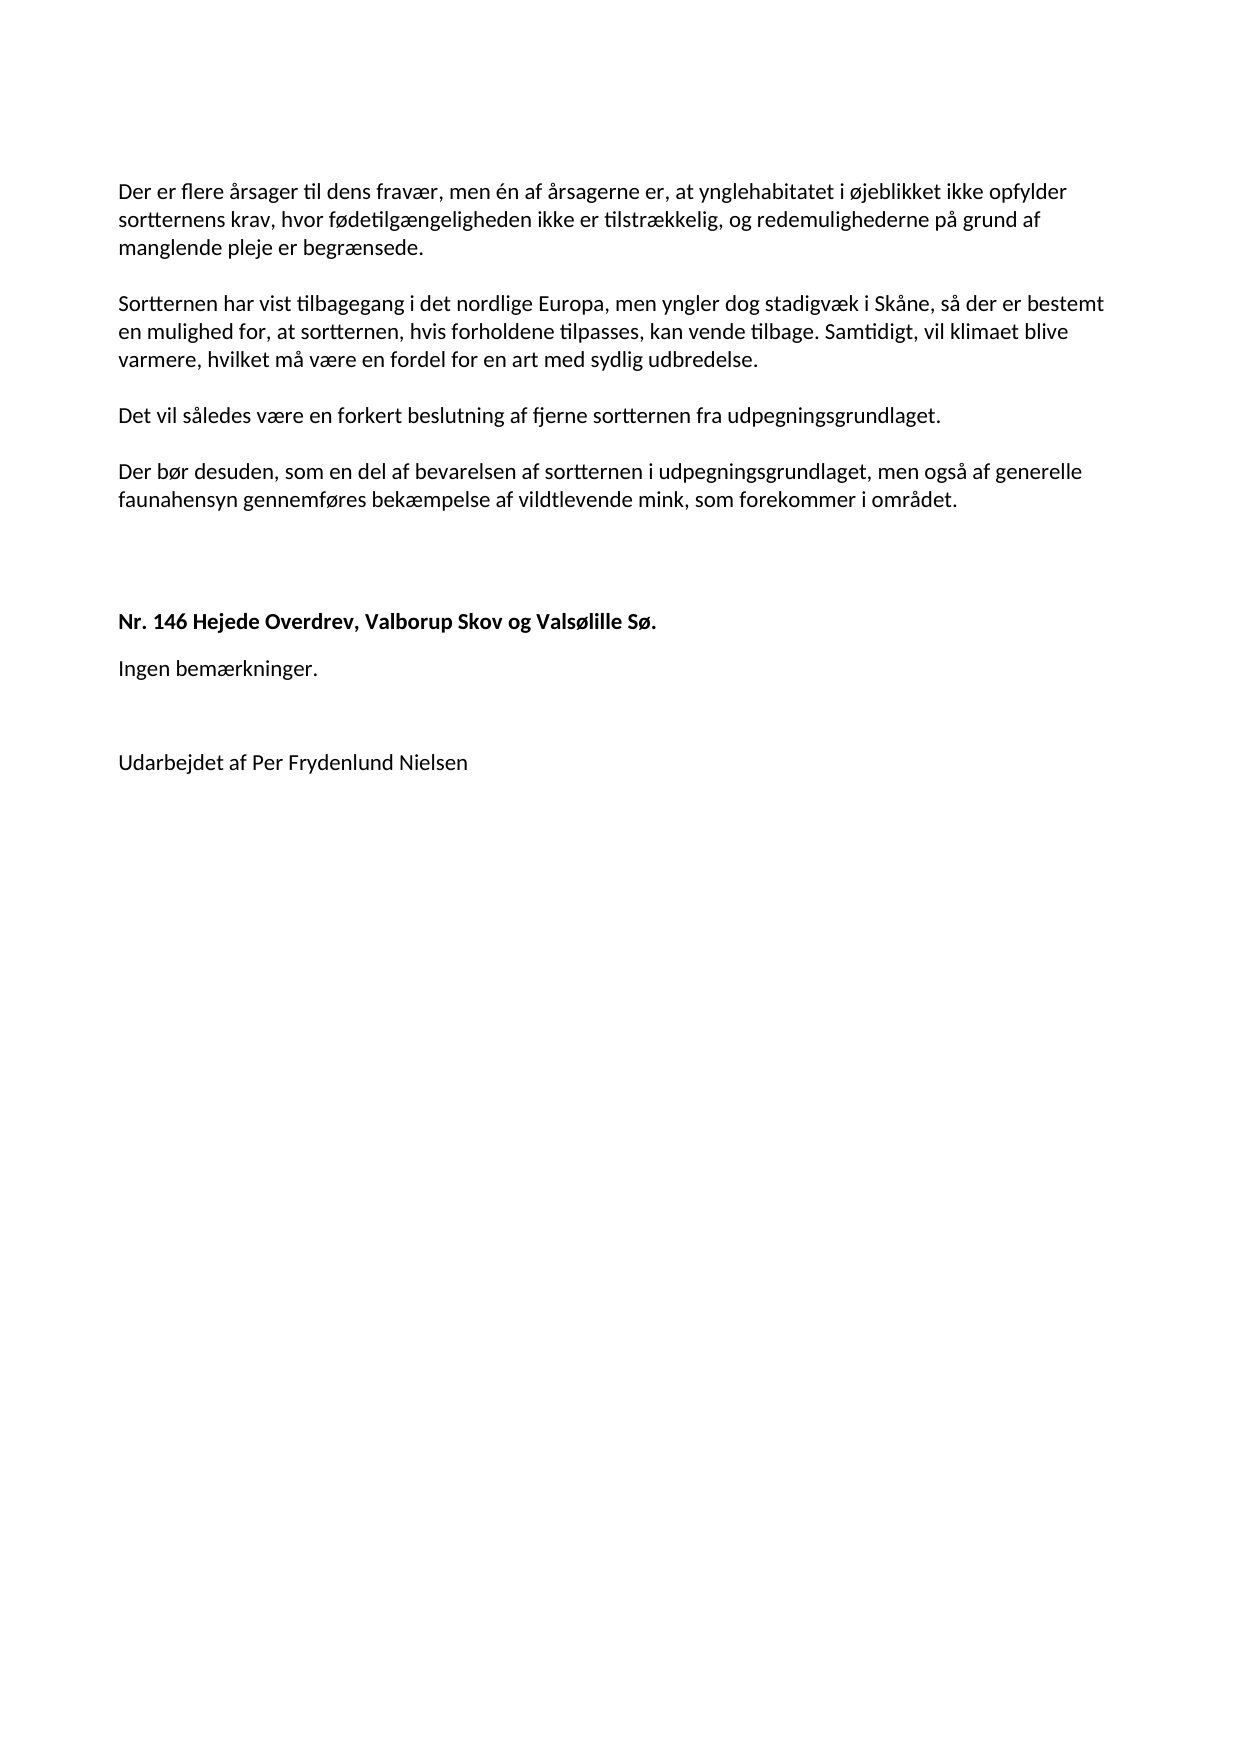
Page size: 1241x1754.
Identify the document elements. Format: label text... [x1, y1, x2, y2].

text Sortternen har vist tilbagegang i det nordlige Europa, men yngler dog stadigvæk i Skåne, så der er bestemt en mulighed for, at sortternen, hvis forholdene tilpasses, kan vende tilbage. Samtidigt, vil klimaet blive varmere, hvilket må være en fordel for en art med sydlig udbredelse. [118, 289, 1122, 373]
text Der er flere årsager til dens fravær, men én af årsagerne er, at ynglehabitatet i øjeblikket ikke opfylder sortternens krav, hvor fødetilgængeligheden ikke er tilstrækkelig, og redemulighederne på grund af manglende pleje er begrænsede. [118, 177, 1122, 261]
text Ingen bemærkninger. [118, 654, 1122, 682]
text Nr. 146 Hejede Overdrev, Valborup Skov og Valsølille Sø. [118, 607, 1122, 635]
text Udarbejdet af Per Frydenlund Nielsen [118, 748, 1122, 776]
text Der bør desuden, som en del af bevarelsen af sortternen i udpegningsgrundlaget, men også af generelle faunahensyn gennemføres bekæmpelse af vildtlevende mink, som forekommer i området. [118, 457, 1122, 513]
text Det vil således være en forkert beslutning af fjerne sortternen fra udpegningsgrundlaget. [118, 401, 1122, 429]
